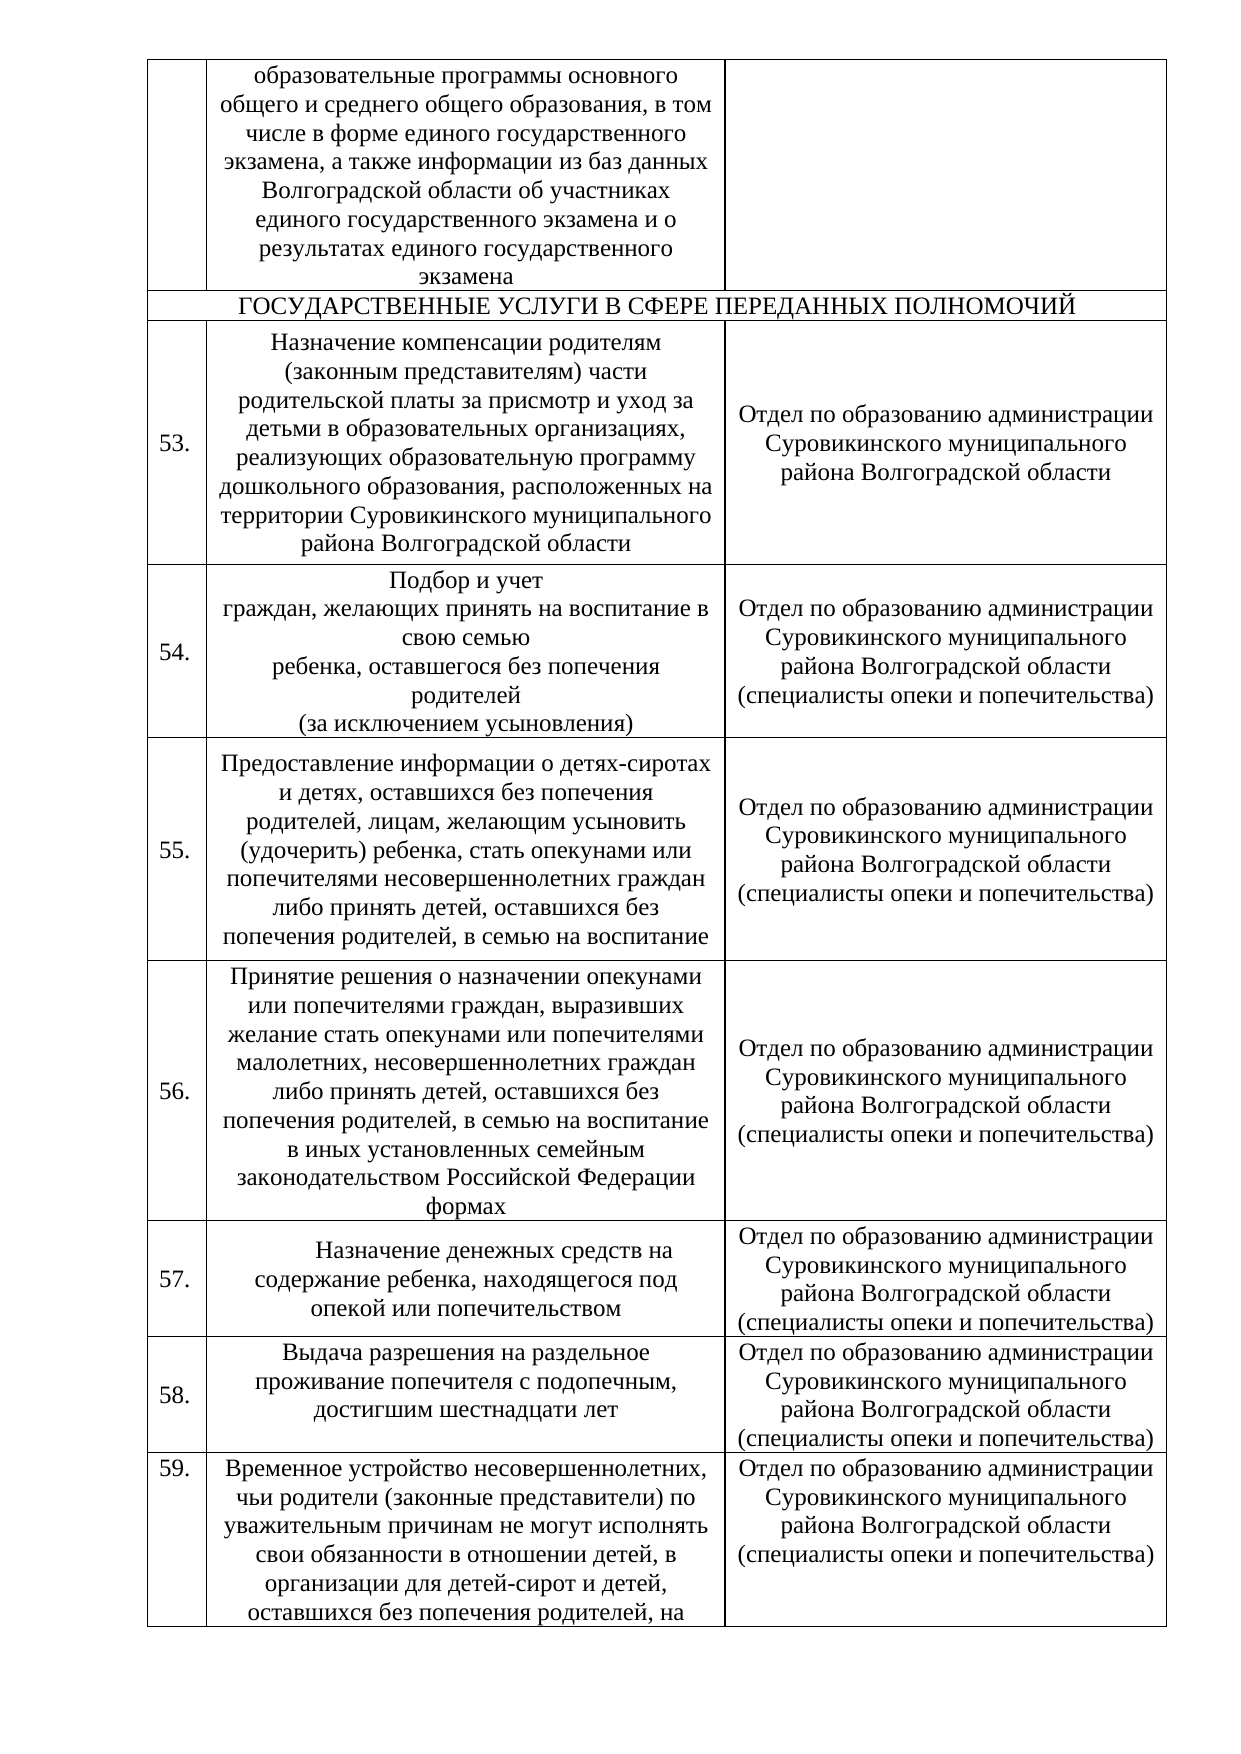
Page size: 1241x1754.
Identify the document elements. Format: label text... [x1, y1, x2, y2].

table_cell [148, 321, 206, 564]
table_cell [207, 1453, 724, 1626]
table_cell Назначение компенсации родителям (законным представителям) части родительской платы за присмотр и уход за детьми в образовательных организациях, реализующих образовательную программу дошкольного образования, расположенных на территории Суровикинского муниципального района Волгоградской области [207, 321, 724, 564]
table_cell Отдел по образованию администрации Суровикинского муниципального района Волгоградской области (специалисты опеки и попечительства) [726, 961, 1166, 1220]
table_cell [726, 60, 1166, 290]
table_cell [148, 1337, 206, 1452]
table_cell Предоставление информации о детях-сиротах и детях, оставшихся без попечения родителей, лицам, желающим усыновить (удочерить) ребенка, стать опекунами или попечителями несовершеннолетних граждан либо принять детей, оставшихся без попечения родителей, в семью на воспитание [207, 738, 724, 960]
table_cell Отдел по образованию администрации Суровикинского муниципального района Волгоградской области (специалисты опеки и попечительства) [726, 1337, 1166, 1452]
table_cell Подбор и учет граждан, желающих принять на воспитание в свою семью ребенка, оставшегося без попечения родителей (за исключением усыновления) [207, 565, 724, 737]
table_cell Отдел по образованию администрации Суровикинского муниципального района Волгоградской области [726, 321, 1166, 564]
table_cell [148, 565, 206, 737]
table_cell [148, 60, 206, 290]
table_cell ГОСУДАРСТВЕННЫЕ УСЛУГИ В СФЕРЕ ПЕРЕДАННЫХ ПОЛНОМОЧИЙ [148, 291, 1166, 320]
table_cell Отдел по образованию администрации Суровикинского муниципального района Волгоградской области (специалисты опеки и попечительства) [726, 1221, 1166, 1336]
table_cell Назначение денежных средств на содержание ребенка, находящегося под опекой или попечительством [207, 1221, 724, 1336]
table_cell Выдача разрешения на раздельное проживание попечителя с подопечным, достигшим шестнадцати лет [207, 1337, 724, 1452]
table_cell [148, 961, 206, 1220]
table_cell [148, 738, 206, 960]
table_cell Принятие решения о назначении опекунами или попечителями граждан, выразивших желание стать опекунами или попечителями малолетних, несовершеннолетних граждан либо принять детей, оставшихся без попечения родителей, в семью на воспитание в иных установленных семейным законодательством Российской Федерации формах [207, 961, 724, 1220]
table_cell Отдел по образованию администрации Суровикинского муниципального района Волгоградской области (специалисты опеки и попечительства) [726, 738, 1166, 960]
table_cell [207, 60, 724, 290]
table_cell [148, 1453, 206, 1626]
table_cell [726, 1453, 1166, 1626]
table_cell [148, 1221, 206, 1336]
table_cell Отдел по образованию администрации Суровикинского муниципального района Волгоградской области (специалисты опеки и попечительства) [726, 565, 1166, 737]
